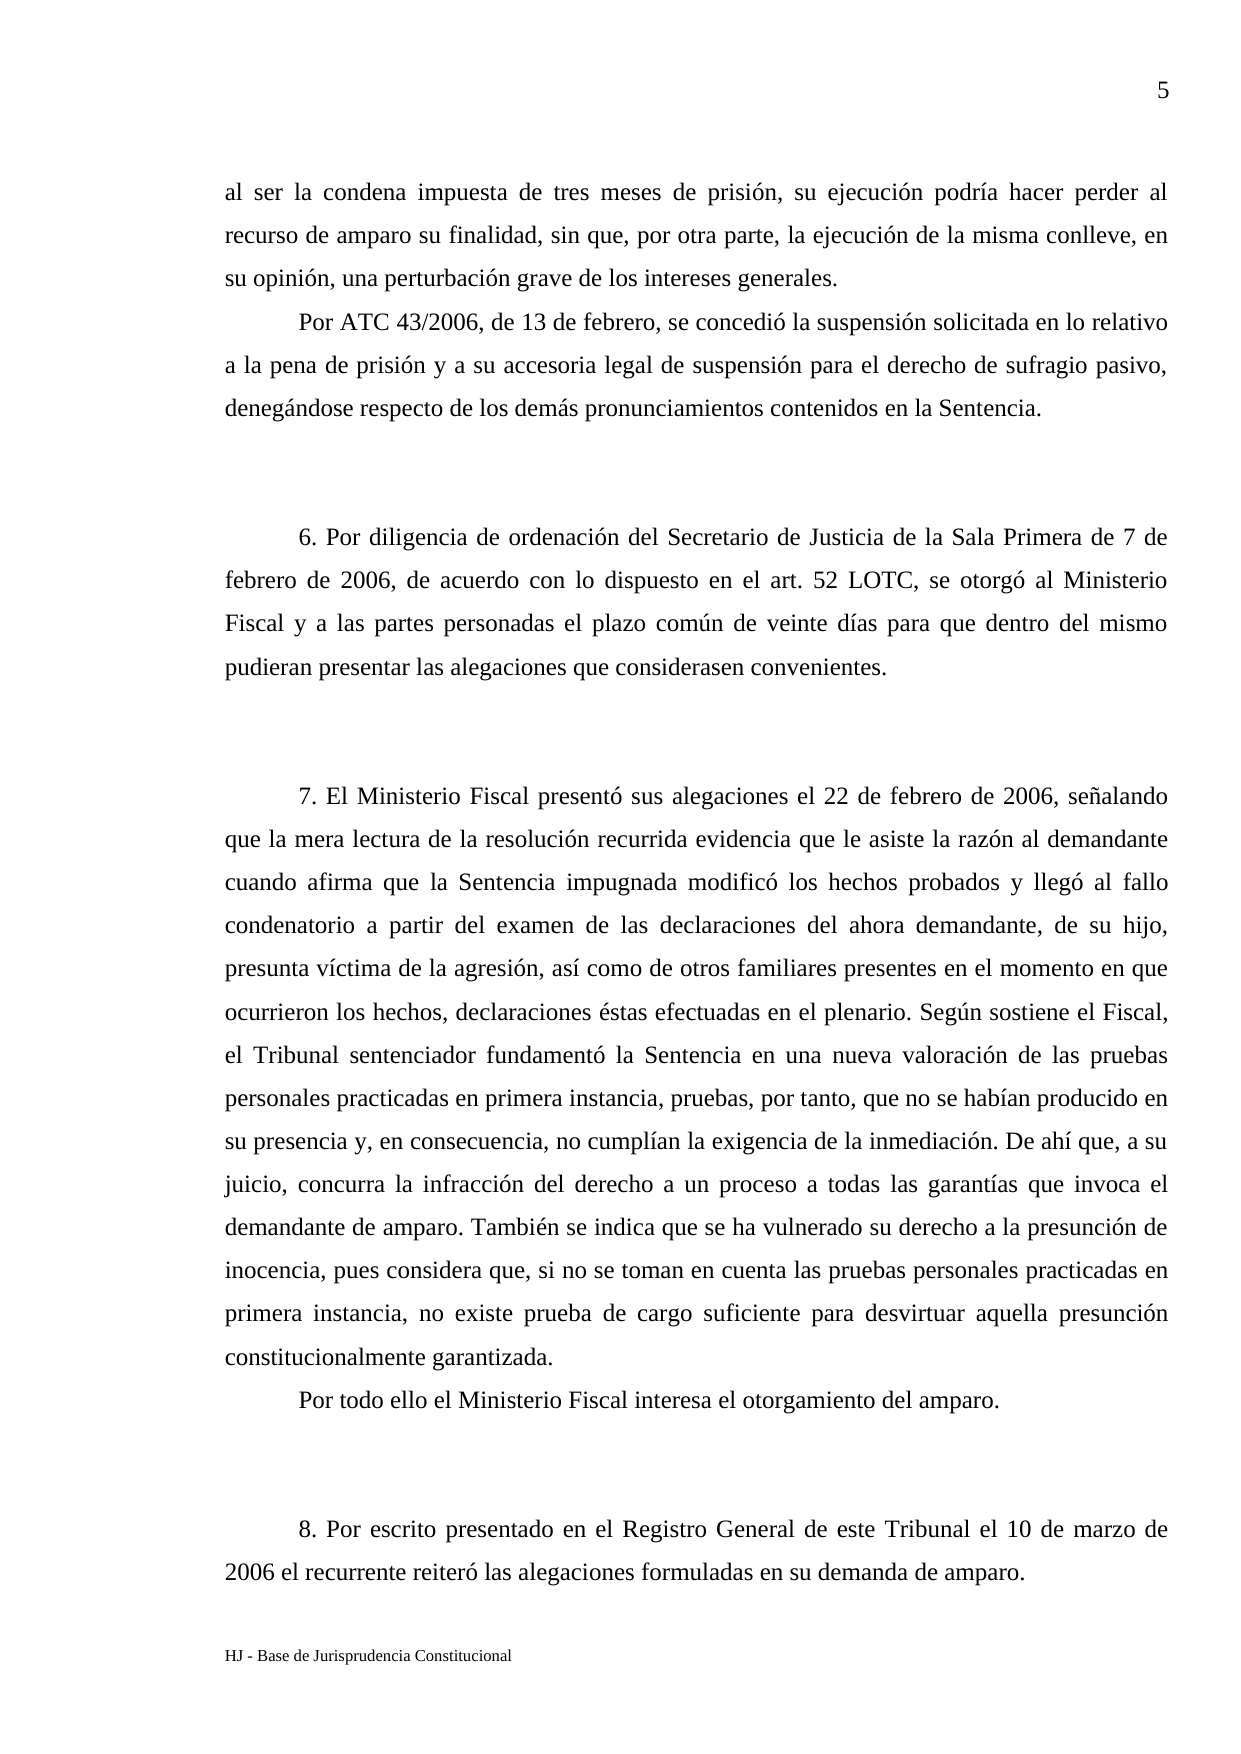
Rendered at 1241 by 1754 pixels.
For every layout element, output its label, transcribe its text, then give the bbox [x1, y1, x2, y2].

text Por ATC 43/2006, de 13 de febrero, se concedió la suspensión solicitada en lo relativo a la pena de prisión y a su accesoria legal de suspensión para el derecho de sufragio pasivo, denegándose respecto de los demás pronunciamientos contenidos en la Sentencia. [224, 307, 1169, 422]
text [224, 177, 1169, 292]
text 7. El Ministerio Fiscal presentó sus alegaciones el 22 de febrero de 2006, señalando que la mera lectura de la resolución recurrida evidencia que le asiste la razón al demandante cuando afirma que la Sentencia impugnada modificó los hechos probados y llegó al fallo condenatorio a partir del examen de las declaraciones del ahora demandante, de su hijo, presunta víctima de la agresión, así como de otros familiares presentes en el momento en que ocurrieron los hechos, declaraciones éstas efectuadas en el plenario. Según sostiene el Fiscal, el Tribunal sentenciador fundamentó la Sentencia en una nueva valoración de las pruebas personales practicadas en primera instancia, pruebas, por tanto, que no se habían producido en su presencia y, en consecuencia, no cumplían la exigencia de la inmediación. De ahí que, a su juicio, concurra la infracción del derecho a un proceso a todas las garantías que invoca el demandante de amparo. También se indica que se ha vulnerado su derecho a la presunción de inocencia, pues considera que, si no se toman en cuenta las pruebas personales practicadas en primera instancia, no existe prueba de cargo suficiente para desvirtuar aquella presunción constitucionalmente garantizada. [224, 781, 1169, 1370]
text 8. Por escrito presentado en el Registro General de este Tribunal el 10 de marzo de 2006 el recurrente reiteró las alegaciones formuladas en su demanda de amparo. [224, 1514, 1169, 1586]
text Por todo ello el Ministerio Fiscal interesa el otorgamiento del amparo. [224, 1385, 1169, 1413]
text 6. Por diligencia de ordenación del Secretario de Justicia de la Sala Primera de 7 de febrero de 2006, de acuerdo con lo dispuesto en el art. 52 LOTC, se otorgó al Ministerio Fiscal y a las partes personadas el plazo común de veinte días para que dentro del mismo pudieran presentar las alegaciones que considerasen convenientes. [224, 522, 1169, 680]
